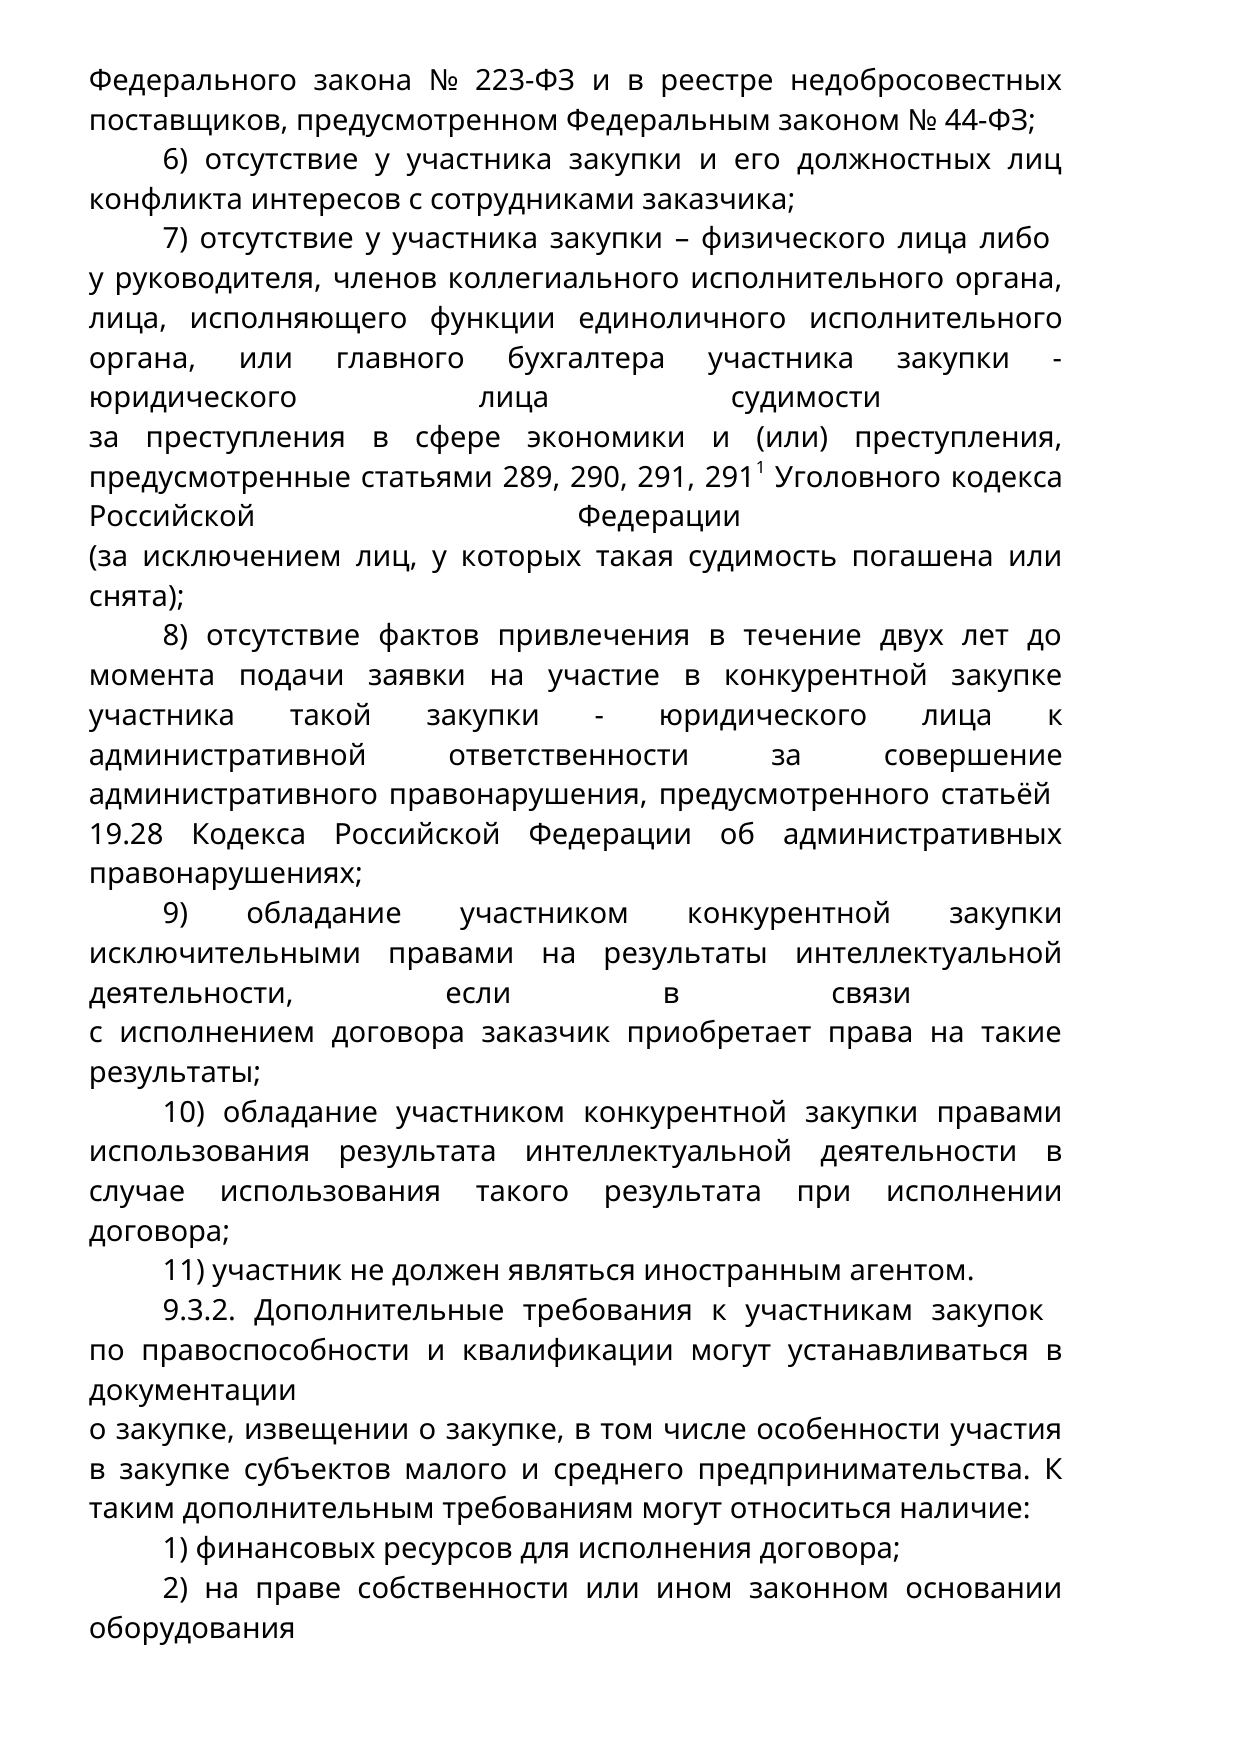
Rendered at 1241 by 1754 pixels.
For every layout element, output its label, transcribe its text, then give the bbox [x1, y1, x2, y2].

text 11) участник не должен являться иностранным агентом. [89, 1250, 1063, 1289]
text 10) обладание участником конкурентной закупки правами использования результата интеллектуальной деятельности в случае использования такого результата при исполнении договора; [89, 1091, 1063, 1250]
text 8) отсутствие фактов привлечения в течение двух лет до момента подачи заявки на участие в конкурентной закупке участника такой закупки - юридического лица к административной ответственности за совершение административного правонарушения, предусмотренного статьёй 19.28 Кодекса Российской Федерации об административных правонарушениях; [89, 615, 1063, 892]
text 7) отсутствие у участника закупки – физического лица либо у руководителя, членов коллегиального исполнительного органа, лица, исполняющего функции единоличного исполнительного органа, или главного бухгалтера участника закупки - юридического лица судимости за преступления в сфере экономики и (или) преступления, предусмотренные статьями 289, 290, 291, 2911 Уголовного кодекса Российской Федерации (за исключением лиц, у которых такая судимость погашена или снята); [89, 218, 1063, 615]
text 9.3.2. Дополнительные требования к участникам закупок по правоспособности и квалификации могут устанавливаться в документации о закупке, извещении о закупке, в том числе особенности участия в закупке субъектов малого и среднего предпринимательства. К таким дополнительным требованиям могут относиться наличие: [89, 1289, 1063, 1527]
text 2) на праве собственности или ином законном основании оборудования и (или) других материально-технических ресурсов для исполнения договора; [89, 1567, 1063, 1647]
text 9) обладание участником конкурентной закупки исключительными правами на результаты интеллектуальной деятельности, если в связи с исполнением договора заказчик приобретает права на такие результаты; [89, 892, 1063, 1091]
text 1) финансовых ресурсов для исполнения договора; [89, 1527, 1063, 1567]
text 6) отсутствие у участника закупки и его должностных лиц конфликта интересов с сотрудниками заказчика; [89, 138, 1063, 218]
